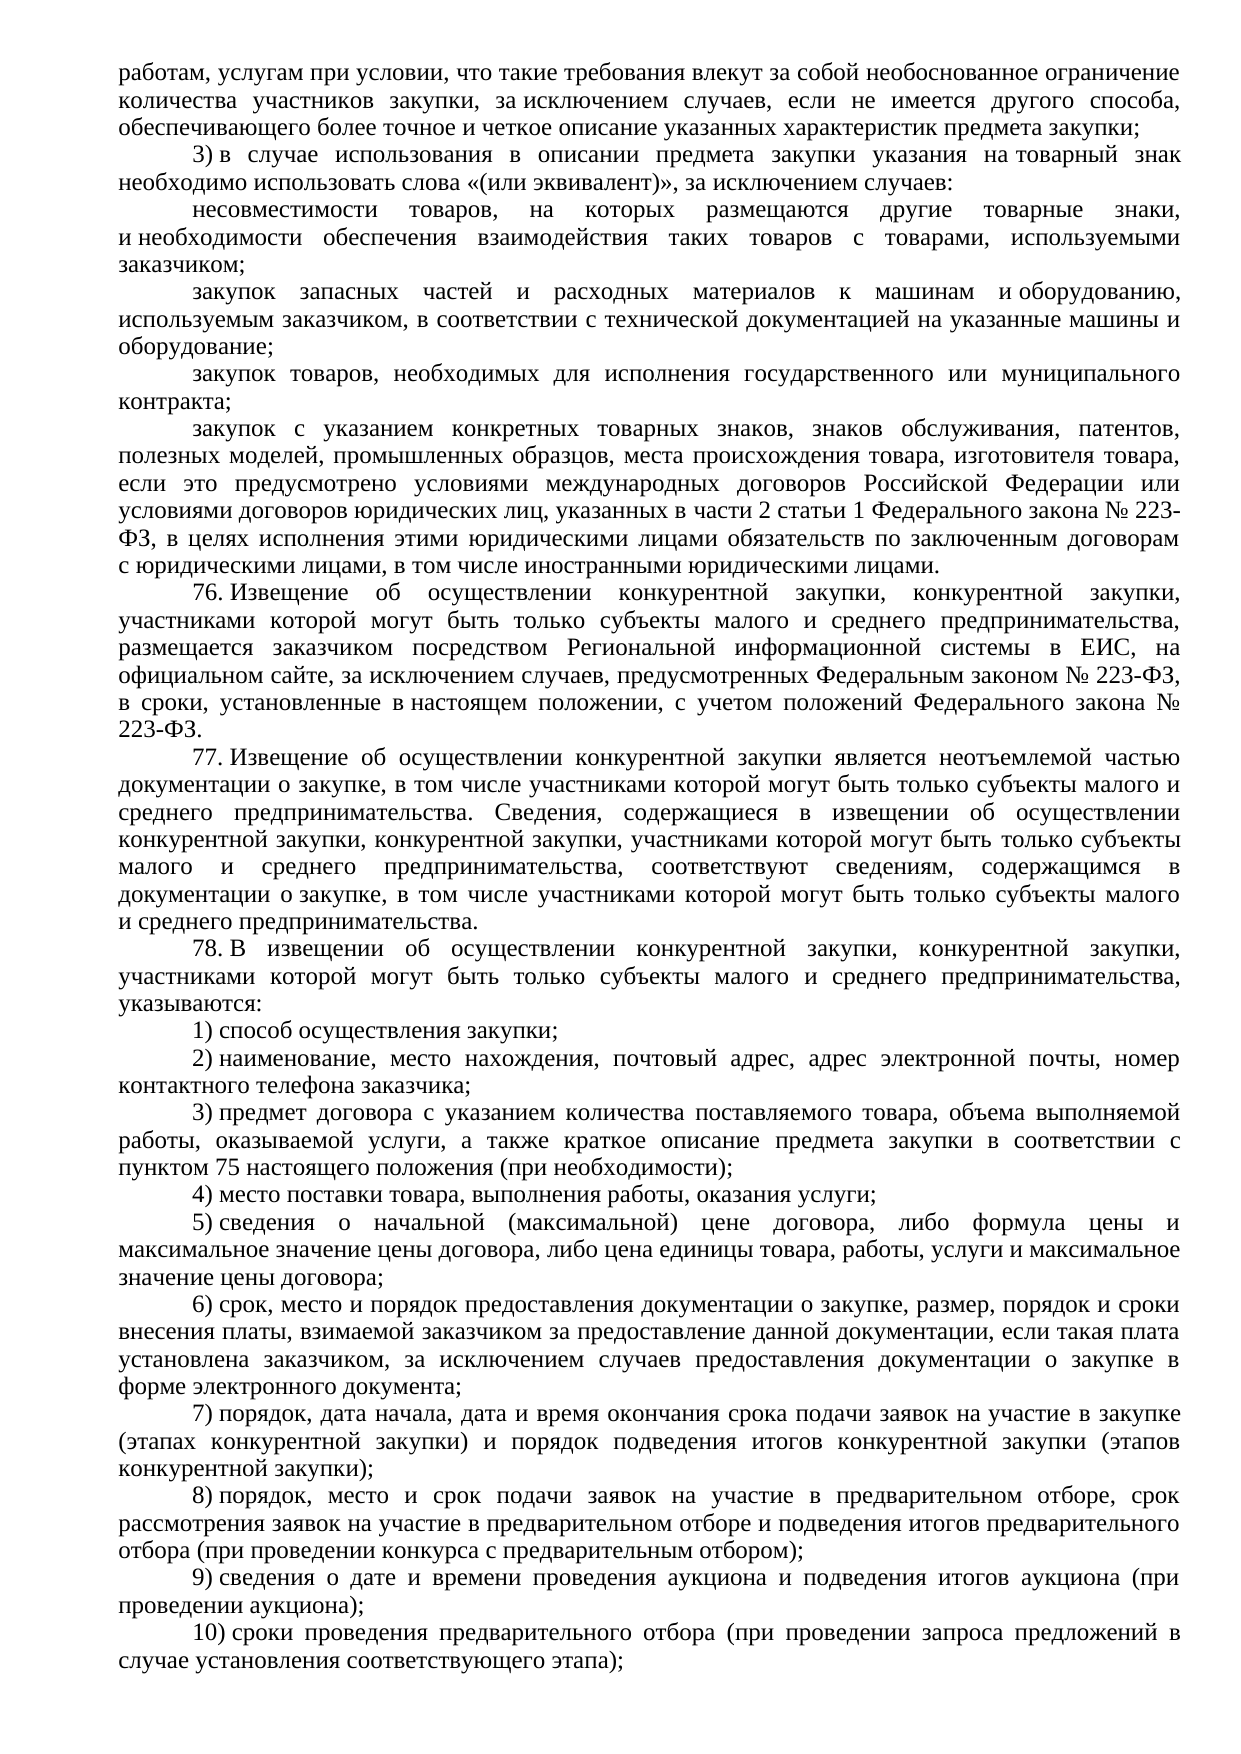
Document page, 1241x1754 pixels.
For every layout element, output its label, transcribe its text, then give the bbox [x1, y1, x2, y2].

text закупок запасных частей и расходных материалов к машинам и оборудованию, используемым заказчиком, в соответствии с технической документацией на указанные машины и оборудование; [118, 278, 1181, 360]
text 7) порядок, дата начала, дата и время окончания срока подачи заявок на участие в закупке (этапах конкурентной закупки) и порядок подведения итогов конкурентной закупки (этапов конкурентной закупки); [118, 1400, 1181, 1482]
text 9) сведения о дате и времени проведения аукциона и подведения итогов аукциона (при проведении аукциона); [118, 1564, 1181, 1619]
text 3) в случае использования в описании предмета закупки указания на товарный знак необходимо использовать слова «(или эквивалент)», за исключением случаев: [118, 141, 1181, 196]
text 2) наименование, место нахождения, почтовый адрес, адрес электронной почты, номер контактного телефона заказчика; [118, 1044, 1181, 1099]
text 5) сведения о начальной (максимальной) цене договора, либо формула цены и максимальное значение цены договора, либо цена единицы товара, работы, услуги и максимальное значение цены договора; [118, 1208, 1181, 1290]
text 4) место поставки товара, выполнения работы, оказания услуги; [118, 1181, 1181, 1208]
text 1) способ осуществления закупки; [118, 1017, 1181, 1044]
text 3) предмет договора с указанием количества поставляемого товара, объема выполняемой работы, оказываемой услуги, а также краткое описание предмета закупки в соответствии с пунктом 75 настоящего положения (при необходимости); [118, 1099, 1181, 1181]
text 76. Извещение об осуществлении конкурентной закупки, конкурентной закупки, участниками которой могут быть только субъекты малого и среднего предпринимательства, размещается заказчиком посредством Региональной информационной системы в ЕИС, на официальном сайте, за исключением случаев, предусмотренных Федеральным законом № 223-ФЗ, в сроки, установленные в настоящем положении, с учетом положений Федерального закона № 223-ФЗ. [118, 579, 1181, 743]
text 6) срок, место и порядок предоставления документации о закупке, размер, порядок и сроки внесения платы, взимаемой заказчиком за предоставление данной документации, если такая плата установлена заказчиком, за исключением случаев предоставления документации о закупке в форме электронного документа; [118, 1290, 1181, 1400]
text 78. В извещении об осуществлении конкурентной закупки, конкурентной закупки, участниками которой могут быть только субъекты малого и среднего предпринимательства, указываются: [118, 935, 1181, 1017]
text 77. Извещение об осуществлении конкурентной закупки является неотъемлемой частью документации о закупке, в том числе участниками которой могут быть только субъекты малого и среднего предпринимательства. Сведения, содержащиеся в извещении об осуществлении конкурентной закупки, конкурентной закупки, участниками которой могут быть только субъекты малого и среднего предпринимательства, соответствуют сведениям, содержащимся в документации о закупке, в том числе участниками которой могут быть только субъекты малого и среднего предпринимательства. [118, 743, 1181, 935]
text несовместимости товаров, на которых размещаются другие товарные знаки, и необходимости обеспечения взаимодействия таких товаров с товарами, используемыми заказчиком; [118, 196, 1181, 278]
text 10) сроки проведения предварительного отбора (при проведении запроса предложений в случае установления соответствующего этапа); [118, 1619, 1181, 1673]
text закупок товаров, необходимых для исполнения государственного или муниципального контракта; [118, 360, 1181, 415]
text закупок с указанием конкретных товарных знаков, знаков обслуживания, патентов, полезных моделей, промышленных образцов, места происхождения товара, изготовителя товара, если это предусмотрено условиями международных договоров Российской Федерации или условиями договоров юридических лиц, указанных в части 2 статьи 1 Федерального закона № 223-ФЗ, в целях исполнения этими юридическими лицами обязательств по заключенным договорам с юридическими лицами, в том числе иностранными юридическими лицами. [118, 415, 1181, 579]
text 8) порядок, место и срок подачи заявок на участие в предварительном отборе, срок рассмотрения заявок на участие в предварительном отборе и подведения итогов предварительного отбора (при проведении конкурса с предварительным отбором); [118, 1482, 1181, 1564]
